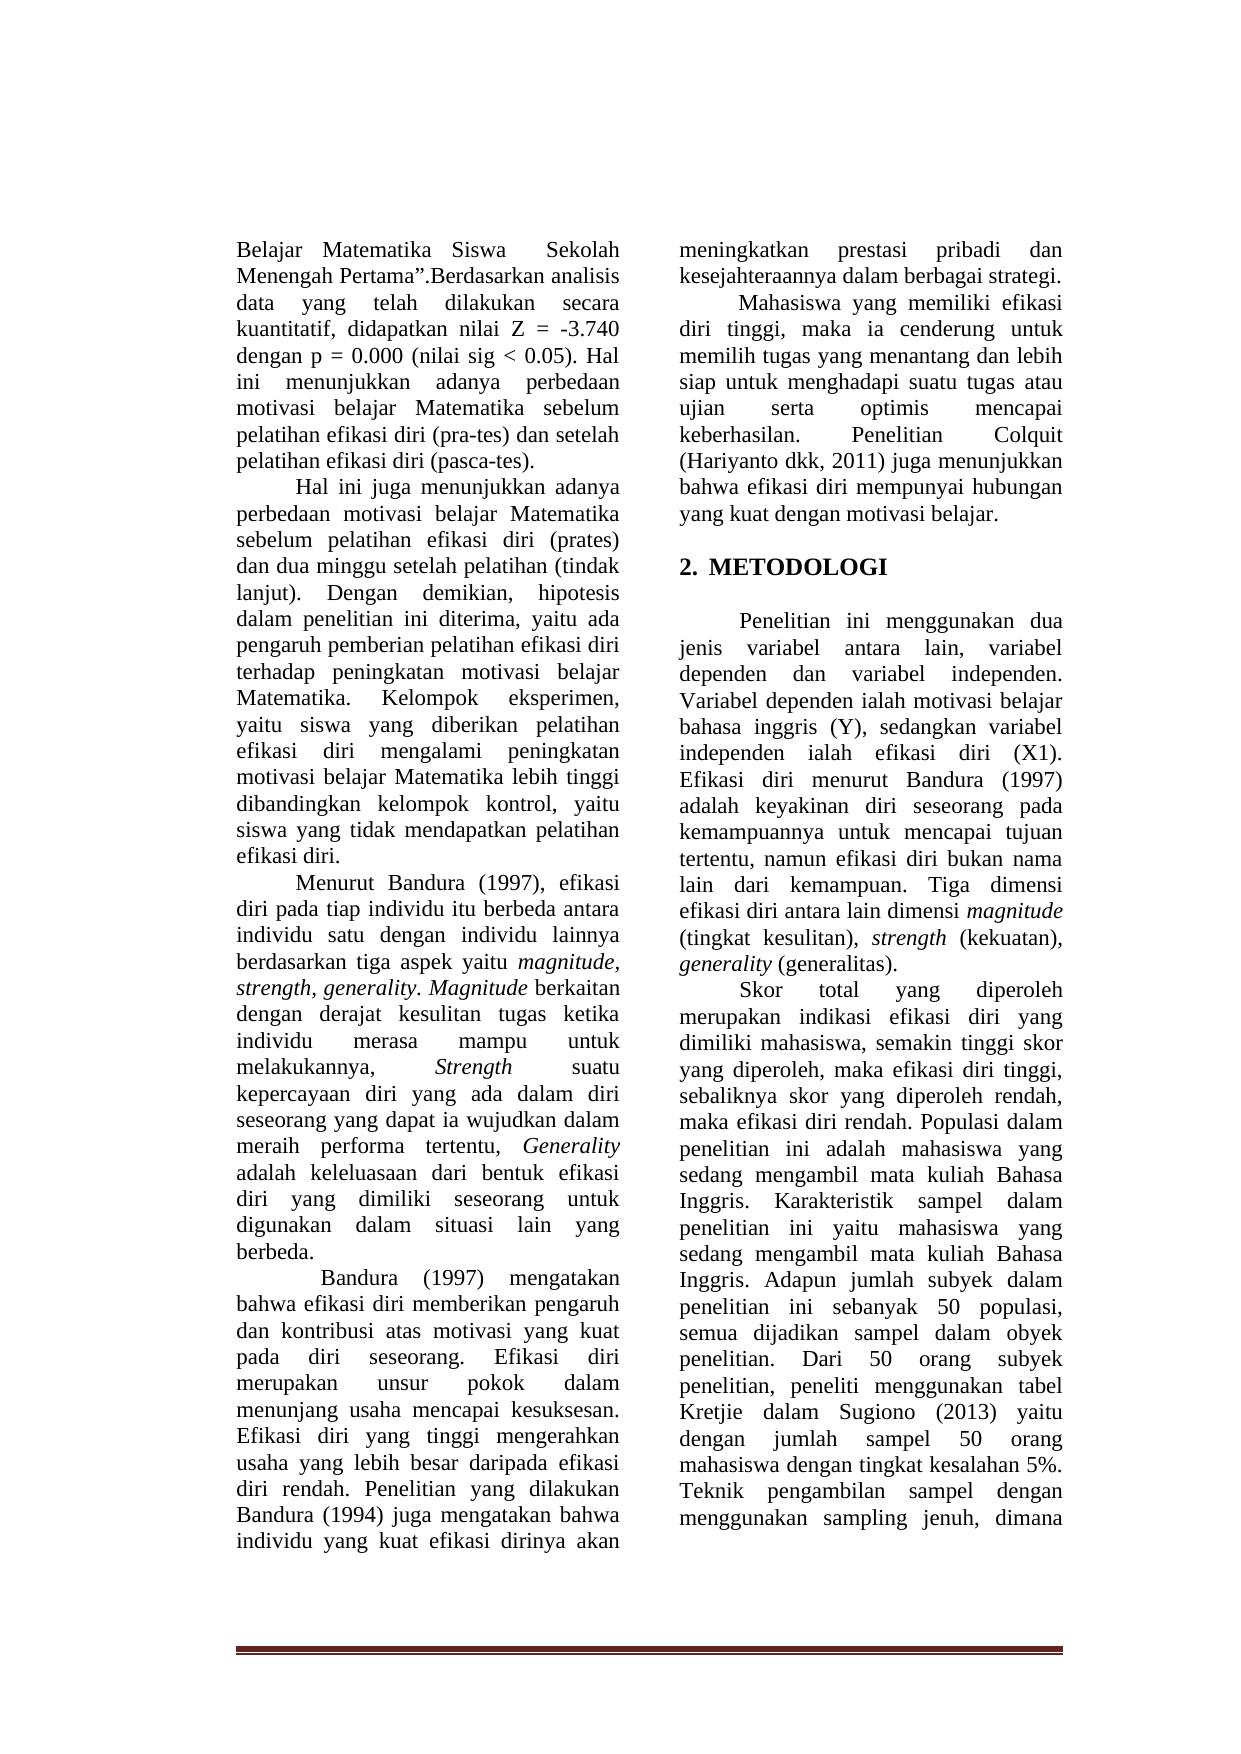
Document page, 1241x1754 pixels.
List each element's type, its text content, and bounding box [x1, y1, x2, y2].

subtitle metodologi [679, 552, 1063, 581]
text Mahasiswa yang memiliki efikasi diri tinggi, maka ia cenderung untuk memilih tugas yang menantang dan lebih siap untuk menghadapi suatu tugas atau ujian serta optimis mencapai keberhasilan. Penelitian Colquit (Hariyanto dkk, 2011) juga menunjukkan bahwa efikasi diri mempunyai hubungan yang kuat dengan motivasi belajar. [679, 289, 1063, 526]
text Menurut Bandura (1997), efikasi diri pada tiap individu itu berbeda antara individu satu dengan individu lainnya berdasarkan tiga aspek yaitu magnitude, strength, generality. Magnitude berkaitan dengan derajat kesulitan tugas ketika individu merasa mampu untuk melakukannya, Strength suatu kepercayaan diri yang ada dalam diri seseorang yang dapat ia wujudkan dalam meraih performa tertentu, Generality adalah keleluasaan dari bentuk efikasi diri yang dimiliki seseorang untuk digunakan dalam situasi lain yang berbeda. [236, 869, 620, 1264]
text Bandura (1997) mengatakan bahwa efikasi diri memberikan pengaruh dan kontribusi atas motivasi yang kuat pada diri seseorang. Efikasi diri merupakan unsur pokok dalam menunjang usaha mencapai kesuksesan. Efikasi diri yang tinggi mengerahkan usaha yang lebih besar daripada efikasi diri rendah. Penelitian yang dilakukan Bandura (1994) juga mengatakan bahwa individu yang kuat efikasi dirinya akan meningkatkan prestasi pribadi dan kesejahteraannya dalam berbagai strategi. [236, 1264, 620, 1554]
text Penelitian ini menggunakan dua jenis variabel antara lain, variabel dependen dan variabel independen. Variabel dependen ialah motivasi belajar bahasa inggris (Y), sedangkan variabel independen ialah efikasi diri (X1). Efikasi diri menurut Bandura (1997) adalah keyakinan diri seseorang pada kemampuannya untuk mencapai tujuan tertentu, namun efikasi diri bukan nama lain dari kemampuan. Tiga dimensi efikasi diri antara lain dimensi magnitude (tingkat kesulitan), strength (kekuatan), generality (generalitas). [679, 608, 1063, 977]
text Hal ini juga menunjukkan adanya perbedaan motivasi belajar Matematika sebelum pelatihan efikasi diri (prates) dan dua minggu setelah pelatihan (tindak lanjut). Dengan demikian, hipotesis dalam penelitian ini diterima, yaitu ada pengaruh pemberian pelatihan efikasi diri terhadap peningkatan motivasi belajar Matematika. Kelompok eksperimen, yaitu siswa yang diberikan pelatihan efikasi diri mengalami peningkatan motivasi belajar Matematika lebih tinggi dibandingkan kelompok kontrol, yaitu siswa yang tidak mendapatkan pelatihan efikasi diri. [236, 473, 620, 869]
